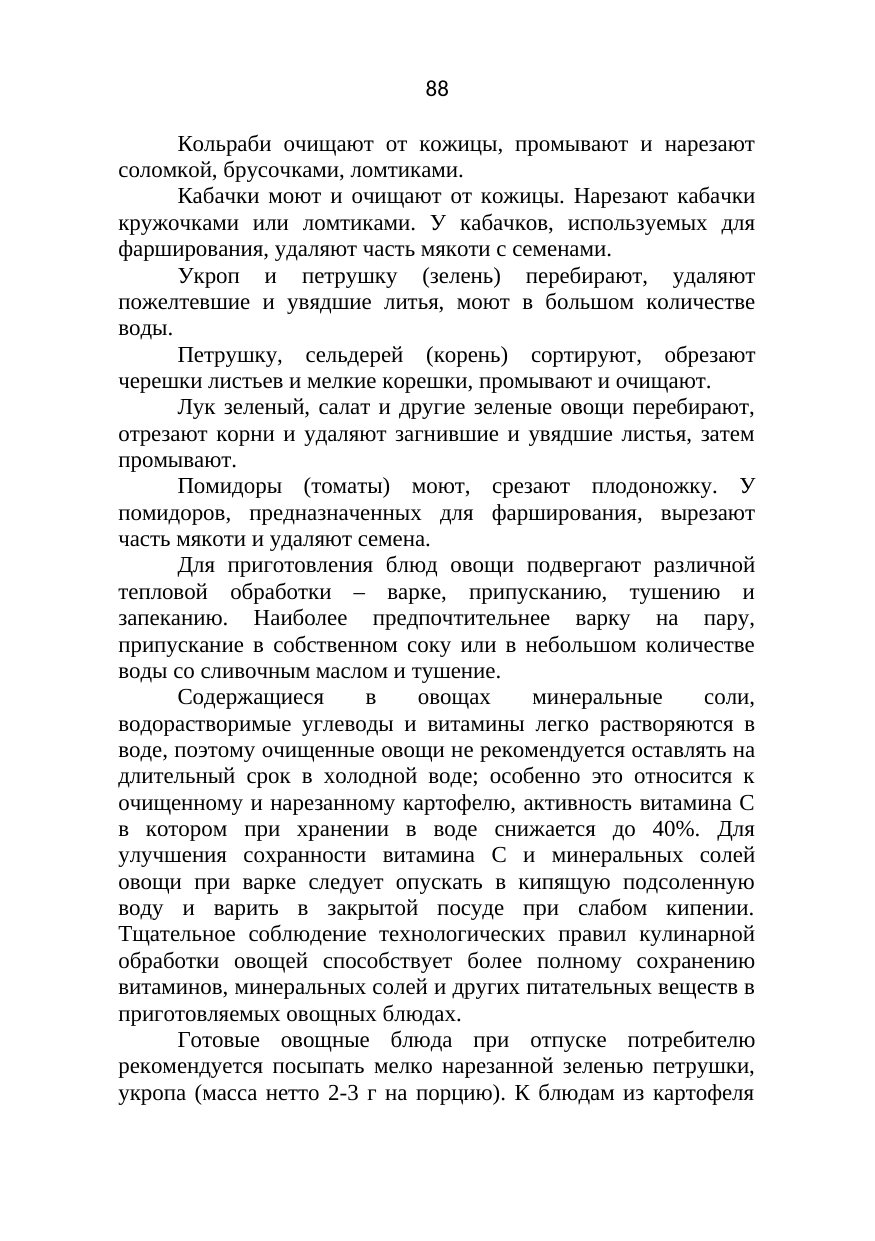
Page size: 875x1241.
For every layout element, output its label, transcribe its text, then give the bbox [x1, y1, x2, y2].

text Помидоры (томаты) моют, срезают плодоножку. У помидоров, предназначенных для фарширования, вырезают часть мякоти и удаляют семена. [118, 472, 756, 552]
text Содержащиеся в овощах минеральные соли, водорастворимые углеводы и витамины легко растворяются в воде, поэтому очищенные овощи не рекомендуется оставлять на длительный срок в холодной воде; особенно это относится к очищенному и нарезанному картофелю, активность витамина С в котором при хранении в воде снижается до 40%. Для улучшения сохранности витамина С и минеральных солей овощи при варке следует опускать в кипящую подсоленную воду и варить в закрытой посуде при слабом кипении. Тщательное соблюдение технологических правил кулинарной обработки овощей способствует более полному сохранению витаминов, минеральных солей и других питательных веществ в приготовляемых овощных блюдах. [118, 683, 756, 1026]
text Кабачки моют и очищают от кожицы. Нарезают кабачки кружочками или ломтиками. У кабачков, используемых для фарширования, удаляют часть мякоти с семенами. [118, 183, 756, 262]
text Петрушку, сельдерей (корень) сортируют, обрезают черешки листьев и мелкие корешки, промывают и очищают. [118, 341, 756, 393]
text Укроп и петрушку (зелень) перебирают, удаляют пожелтевшие и увядшие литья, моют в большом количестве воды. [118, 262, 756, 341]
text Кольраби очищают от кожицы, промывают и нарезают соломкой, брусочками, ломтиками. [118, 130, 756, 183]
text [118, 1026, 756, 1105]
text Для приготовления блюд овощи подвергают различной тепловой обработки – варке, припусканию, тушению и запеканию. Наиболее предпочтительнее варку на пару, припускание в собственном соку или в небольшом количестве воды со сливочным маслом и тушение. [118, 552, 756, 683]
text Лук зеленый, салат и другие зеленые овощи перебирают, отрезают корни и удаляют загнившие и увядшие листья, затем промывают. [118, 393, 756, 472]
